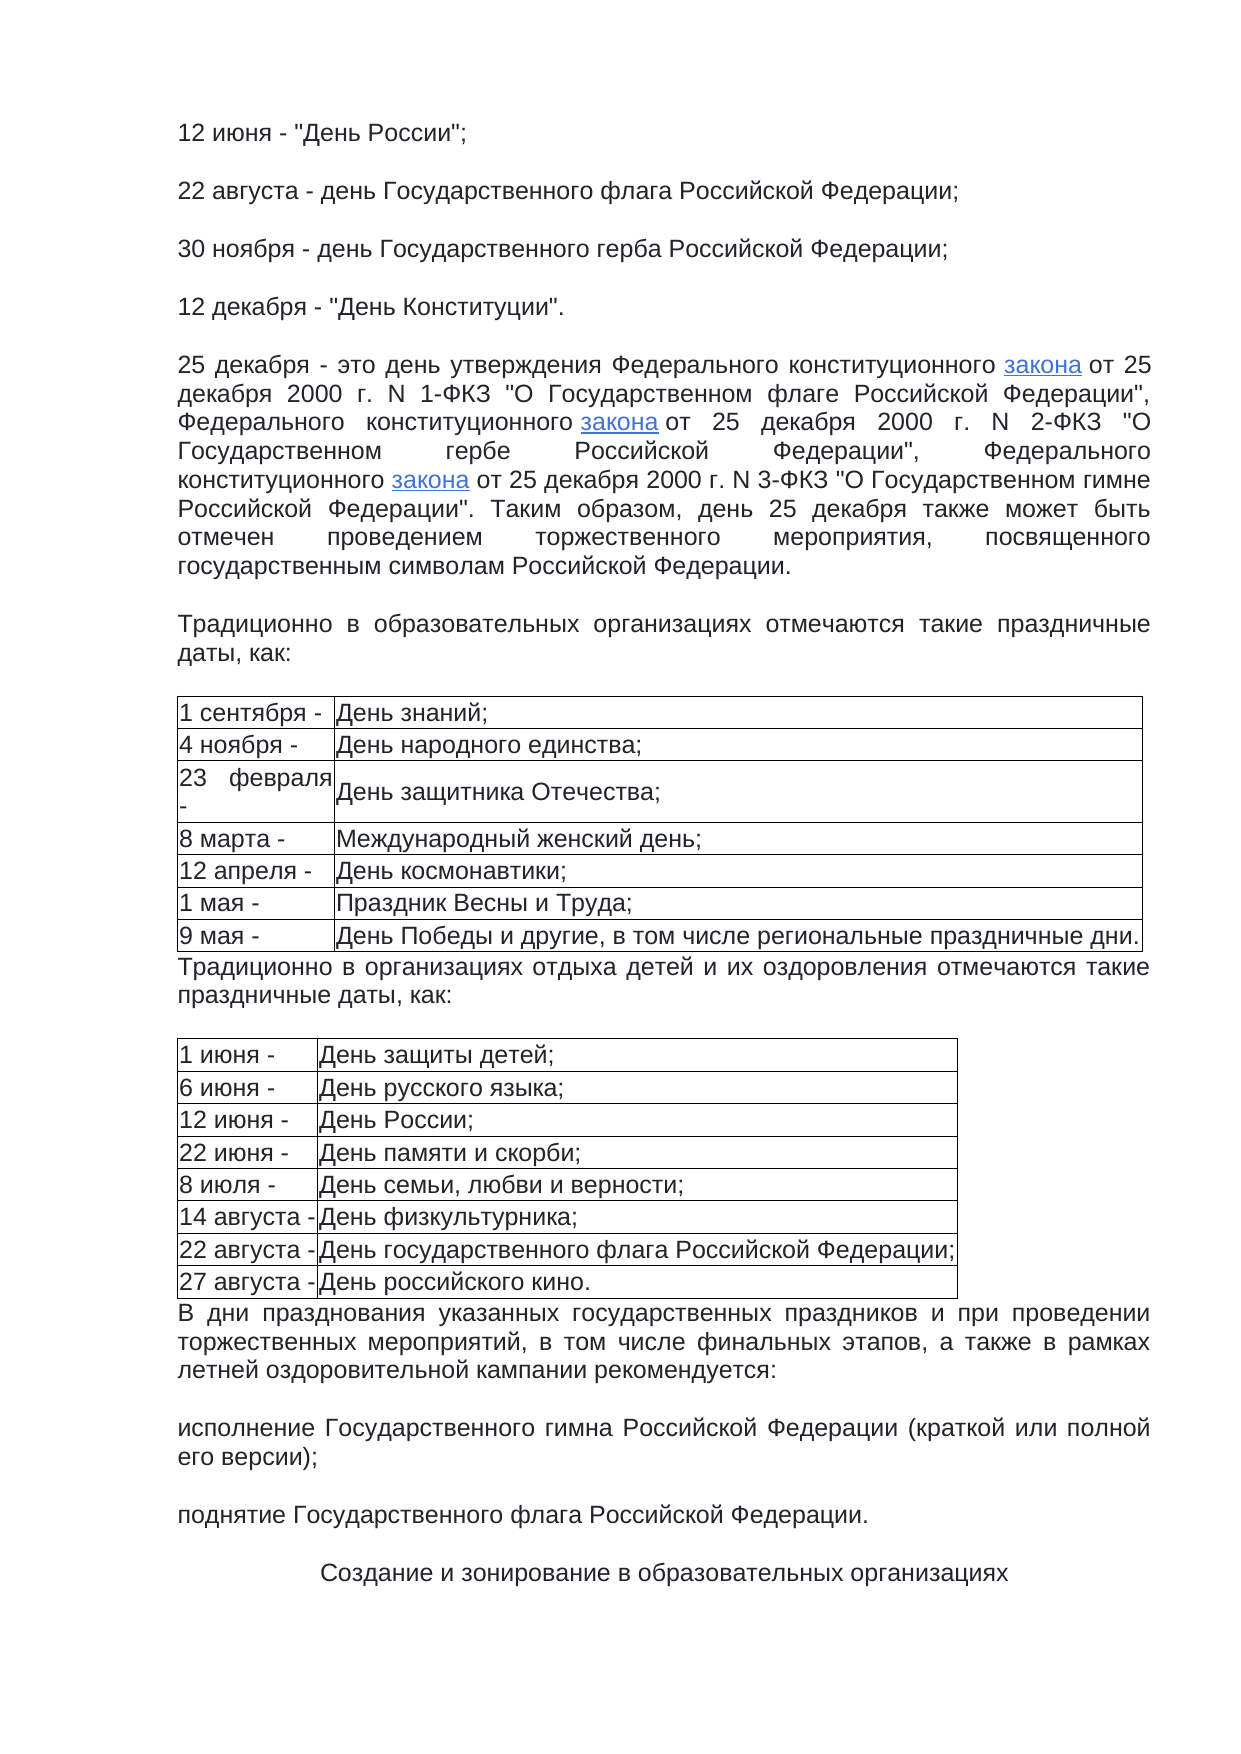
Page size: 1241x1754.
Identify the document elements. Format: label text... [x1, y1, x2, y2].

text 30 ноября - день Государственного герба Российской Федерации; [177, 234, 1152, 263]
table_cell День памяти и скорби; [318, 1137, 957, 1168]
text Традиционно в образовательных организациях отмечаются такие праздничные даты, как: [177, 609, 1152, 666]
table_cell День народного единства; [335, 729, 1142, 760]
table_cell 27 августа - [178, 1266, 317, 1297]
table_cell День русского языка; [318, 1072, 957, 1103]
table_cell День космонавтики; [335, 855, 1142, 886]
table_cell 12 июня - [178, 1104, 317, 1136]
table_cell День семьи, любви и верности; [318, 1169, 957, 1200]
table_cell 12 апреля - [178, 855, 334, 886]
table_cell 1 мая - [178, 888, 334, 919]
table_header День защиты детей; [318, 1039, 957, 1071]
table_cell 6 июня - [178, 1072, 317, 1103]
table_header 1 июня - [178, 1039, 317, 1071]
table_cell 8 июля - [178, 1169, 317, 1200]
table_cell Праздник Весны и Труда; [335, 888, 1142, 919]
text поднятие Государственного флага Российской Федерации. [177, 1500, 1152, 1529]
table_cell День защитника Отечества; [335, 761, 1142, 822]
table_cell Международный женский день; [335, 823, 1142, 854]
text 12 декабря - "День Конституции". [177, 292, 1152, 321]
table_cell 8 марта - [178, 823, 334, 854]
text 25 декабря - это день утверждения Федерального конституционного закона от 25 декабря 2000 г. N 1-ФКЗ "О Государственном флаге Российской Федерации", Федерального конституционного закона от 25 декабря 2000 г. N 2-ФКЗ "О Государственном гербе Российской Федерации", Федерального конституционного закона от 25 декабря 2000 г. N 3-ФКЗ "О Государственном гимне Российской Федерации". Таким образом, день 25 декабря также может быть отмечен проведением торжественного мероприятия, посвященного государственным символам Российской Федерации. [177, 350, 1152, 580]
table_cell 4 ноября - [178, 729, 334, 760]
text 22 августа - день Государственного флага Российской Федерации; [177, 176, 1152, 205]
table_cell 22 августа - [178, 1234, 317, 1265]
table_cell 23 февраля - [178, 761, 334, 822]
text Традиционно в организациях отдыха детей и их оздоровления отмечаются такие праздничные даты, как: [177, 952, 1152, 1009]
text В дни празднования указанных государственных праздников и при проведении торжественных мероприятий, в том числе финальных этапов, а также в рамках летней оздоровительной кампании рекомендуется: [177, 1298, 1152, 1384]
table_cell День России; [318, 1104, 957, 1136]
table_cell День государственного флага Российской Федерации; [318, 1234, 957, 1265]
text Создание и зонирование в образовательных организациях [177, 1558, 1152, 1587]
table_cell День физкультурника; [318, 1201, 957, 1233]
text исполнение Государственного гимна Российской Федерации (краткой или полной его версии); [177, 1413, 1152, 1471]
table_cell 9 мая - [178, 920, 334, 951]
table_cell День Победы и другие, в том числе региональные праздничные дни. [335, 920, 1142, 951]
table_header День знаний; [335, 697, 1142, 728]
table_header 1 сентября - [178, 697, 334, 728]
table_cell 14 августа - [178, 1201, 317, 1233]
table_cell 22 июня - [178, 1137, 317, 1168]
table_cell День российского кино. [318, 1266, 957, 1297]
text 12 июня - "День России"; [177, 118, 1152, 147]
